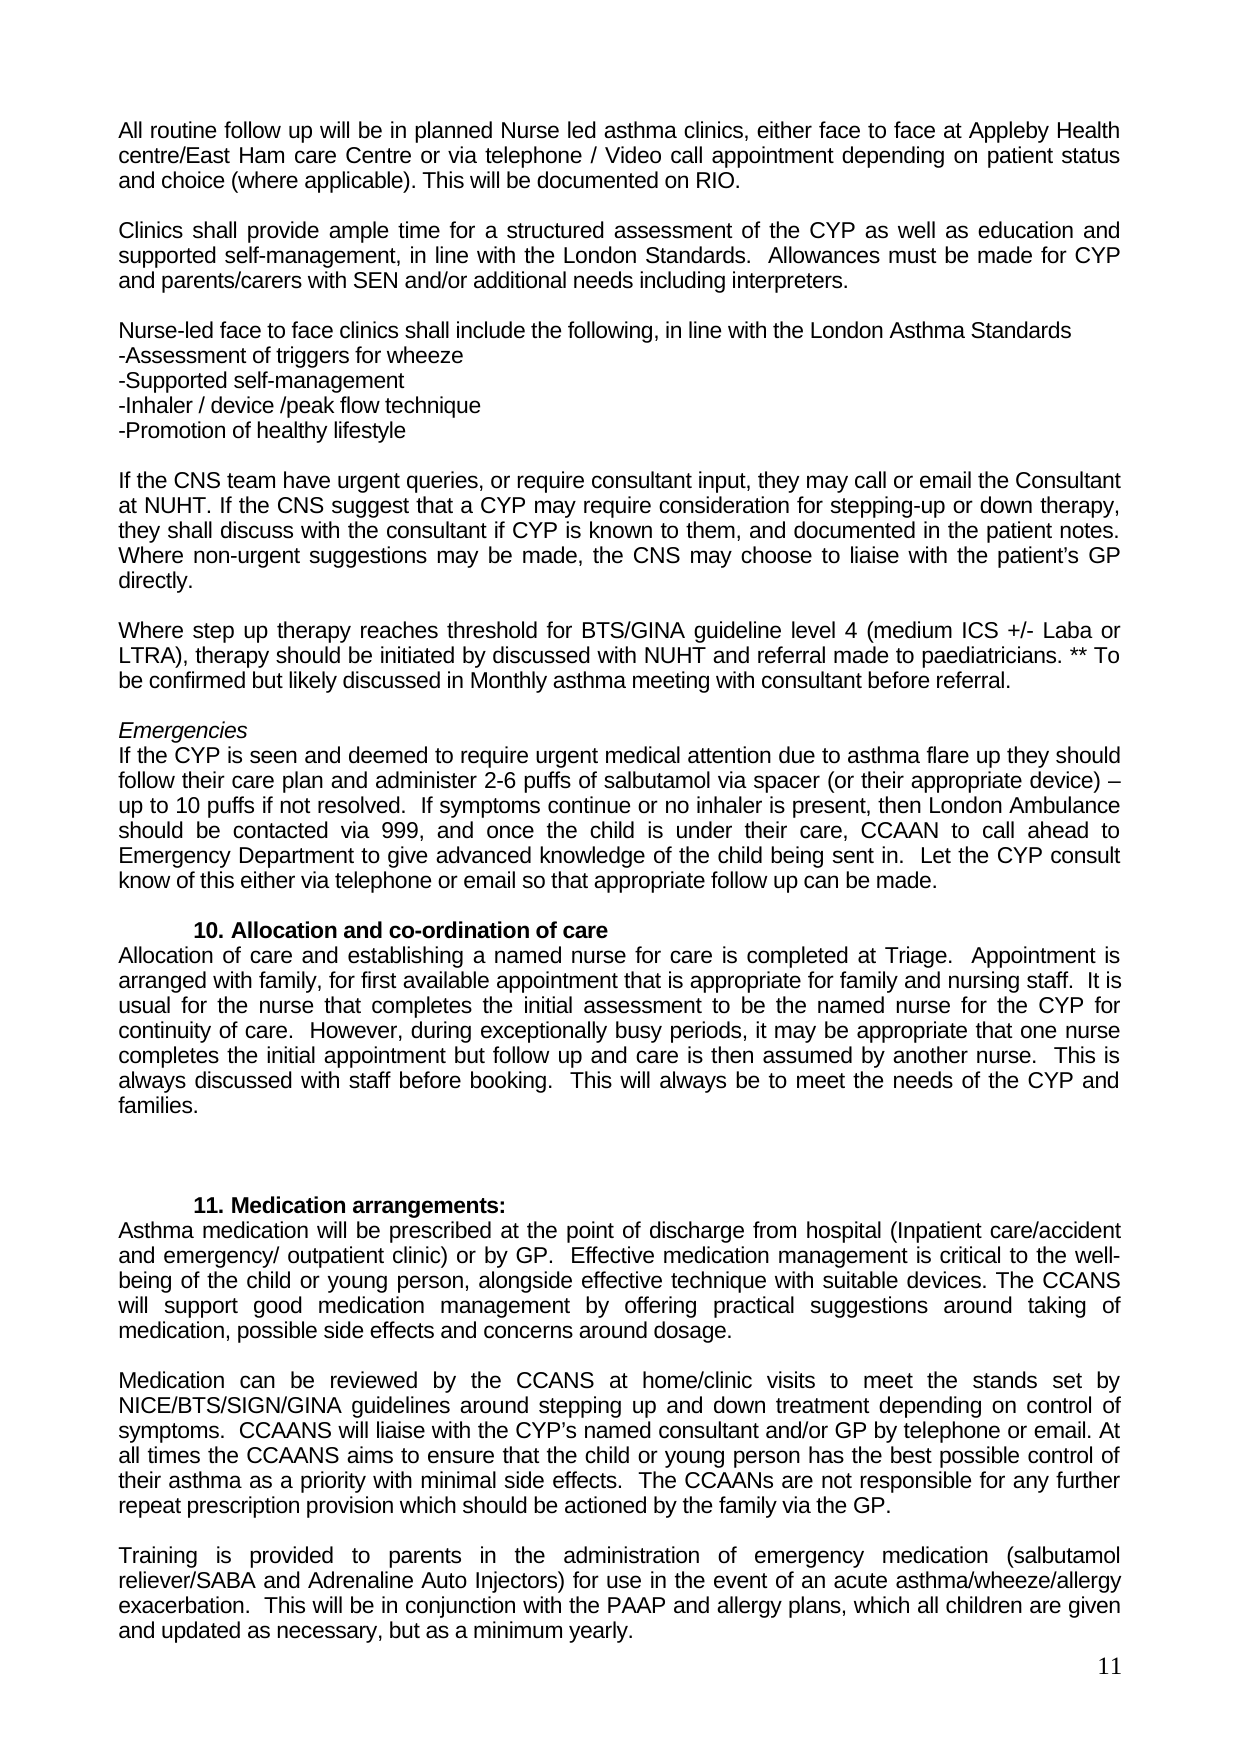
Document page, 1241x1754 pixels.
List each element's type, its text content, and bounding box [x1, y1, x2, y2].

text All routine follow up will be in planned Nurse led asthma clinics, either face to face at Appleby Health centre/East Ham care Centre or via telephone / Video call appointment depending on patient status and choice (where applicable). This will be documented on RIO. [118, 118, 1122, 193]
list Medication arrangements: [193, 1193, 1122, 1218]
text -Promotion of healthy lifestyle [118, 418, 1122, 443]
list Allocation and co-ordination of care [193, 918, 1122, 943]
text Training is provided to parents in the administration of emergency medication (salbutamol reliever/SABA and Adrenaline Auto Injectors) for use in the event of an acute asthma/wheeze/allergy exacerbation. This will be in conjunction with the PAAP and allergy plans, which all children are given and updated as necessary, but as a minimum yearly. [118, 1543, 1122, 1643]
text -Inhaler / device /peak flow technique [118, 393, 1122, 418]
text -Assessment of triggers for wheeze [118, 343, 1122, 368]
text Allocation of care and establishing a named nurse for care is completed at Triage. Appointment is arranged with family, for first available appointment that is appropriate for family and nursing staff. It is usual for the nurse that completes the initial assessment to be the named nurse for the CYP for continuity of care. However, during exceptionally busy periods, it may be appropriate that one nurse completes the initial appointment but follow up and care is then assumed by another nurse. This is always discussed with staff before booking. This will always be to meet the needs of the CYP and families. [118, 943, 1122, 1118]
text -Supported self-management [118, 368, 1122, 393]
text Emergencies [118, 718, 1122, 743]
text Clinics shall provide ample time for a structured assessment of the CYP as well as education and supported self-management, in line with the London Standards. Allowances must be made for CYP and parents/carers with SEN and/or additional needs including interpreters. [118, 218, 1122, 293]
text Where step up therapy reaches threshold for BTS/GINA guideline level 4 (medium ICS +/- Laba or LTRA), therapy should be initiated by discussed with NUHT and referral made to paediatricians. ** To be confirmed but likely discussed in Monthly asthma meeting with consultant before referral. [118, 618, 1122, 693]
text If the CNS team have urgent queries, or require consultant input, they may call or email the Consultant at NUHT. If the CNS suggest that a CYP may require consideration for stepping-up or down therapy, they shall discuss with the consultant if CYP is known to them, and documented in the patient notes. Where non-urgent suggestions may be made, the CNS may choose to liaise with the patient’s GP directly. [118, 468, 1122, 593]
text Medication can be reviewed by the CCANS at home/clinic visits to meet the stands set by NICE/BTS/SIGN/GINA guidelines around stepping up and down treatment depending on control of symptoms. CCAANS will liaise with the CYP’s named consultant and/or GP by telephone or email. At all times the CCAANS aims to ensure that the child or young person has the best possible control of their asthma as a priority with minimal side effects. The CCAANs are not responsible for any further repeat prescription provision which should be actioned by the family via the GP. [118, 1368, 1122, 1518]
text If the CYP is seen and deemed to require urgent medical attention due to asthma flare up they should follow their care plan and administer 2-6 puffs of salbutamol via spacer (or their appropriate device) – up to 10 puffs if not resolved. If symptoms continue or no inhaler is present, then London Ambulance should be contacted via 999, and once the child is under their care, CCAAN to call ahead to Emergency Department to give advanced knowledge of the child being sent in. Let the CYP consult know of this either via telephone or email so that appropriate follow up can be made. [118, 743, 1122, 893]
text Asthma medication will be prescribed at the point of discharge from hospital (Inpatient care/accident and emergency/ outpatient clinic) or by GP. Effective medication management is critical to the well-being of the child or young person, alongside effective technique with suitable devices. The CCANS will support good medication management by offering practical suggestions around taking of medication, possible side effects and concerns around dosage. [118, 1218, 1122, 1343]
text Nurse-led face to face clinics shall include the following, in line with the London Asthma Standards [118, 318, 1122, 343]
